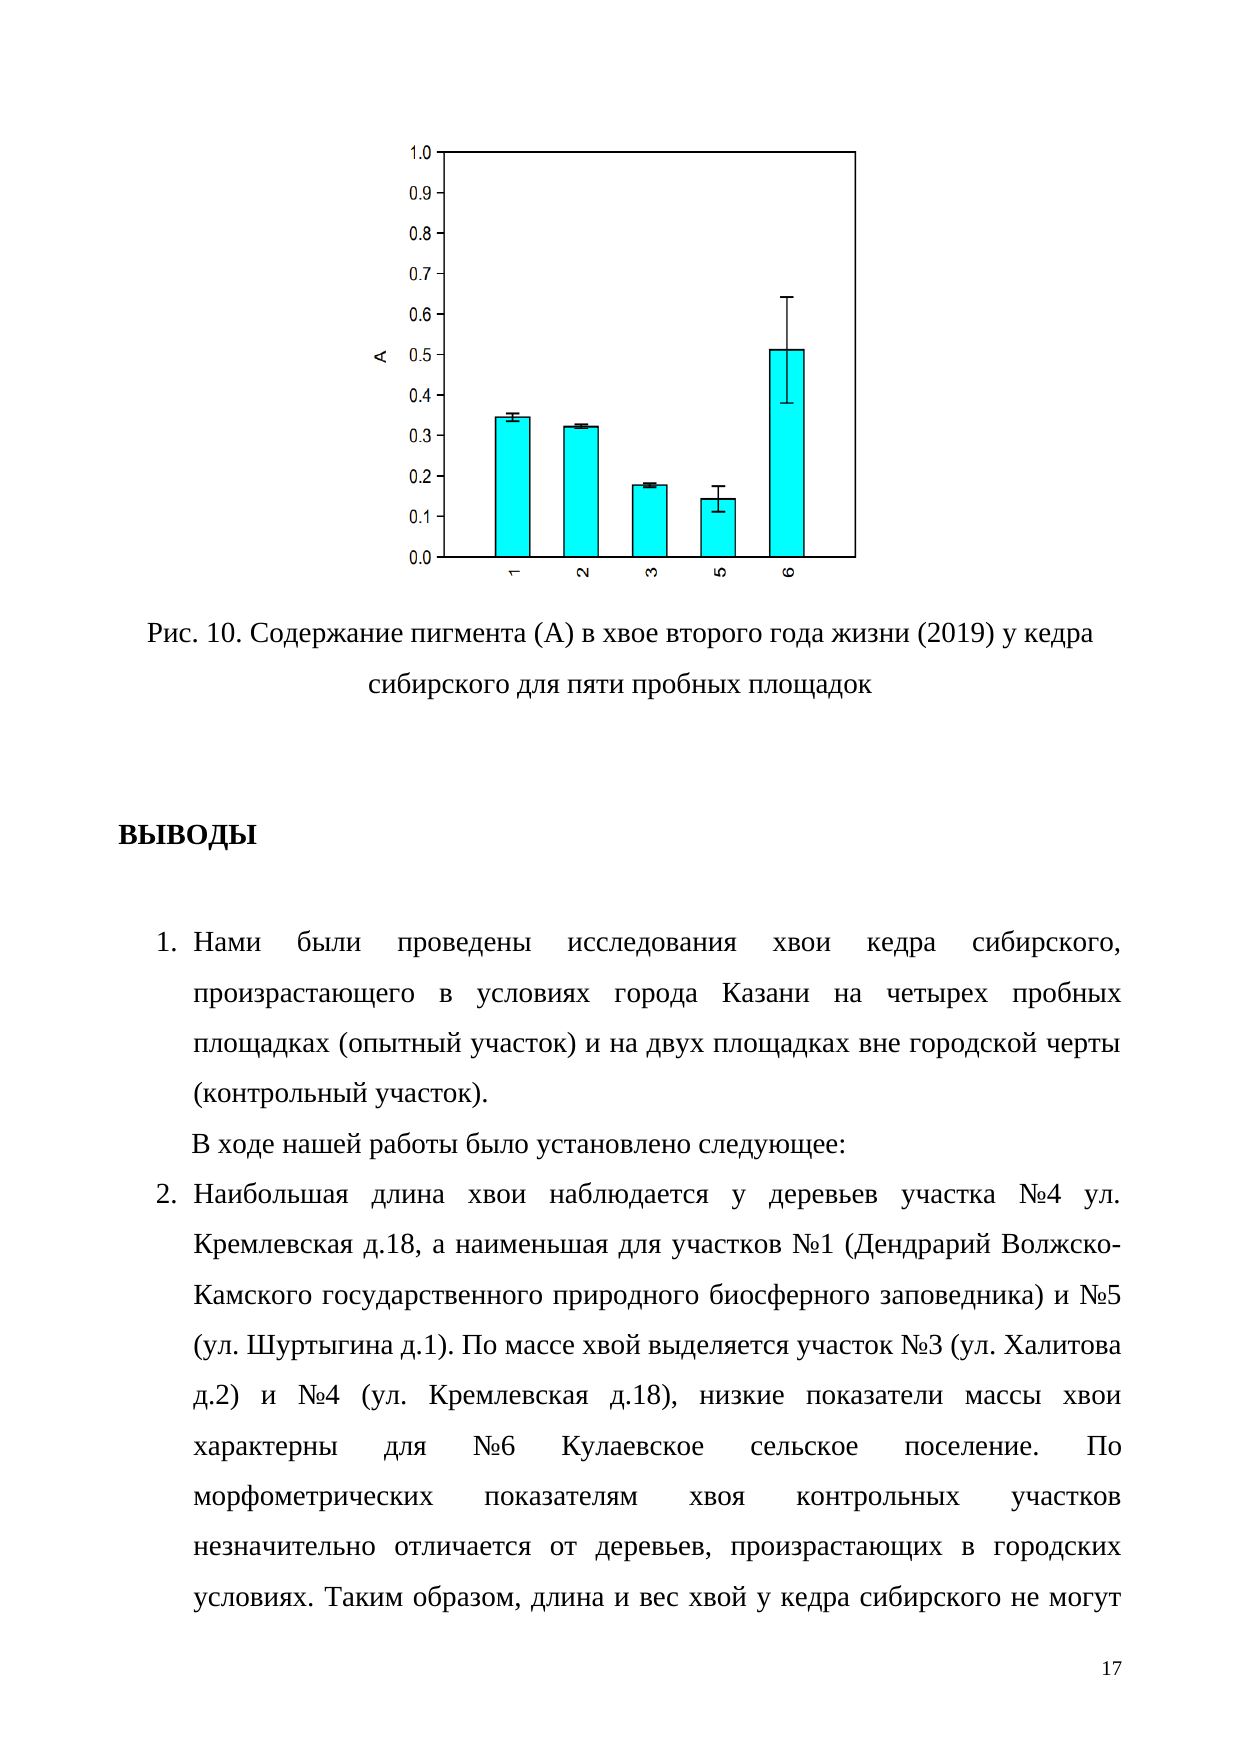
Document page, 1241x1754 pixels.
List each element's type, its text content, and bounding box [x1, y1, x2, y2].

list Нами были проведены исследования хвои кедра сибирского, произрастающего в условиях города Казани на четырех пробных площадках (опытный участок) и на двух площадках вне городской черты (контрольный участок). [156, 924, 1122, 1109]
text В ходе нашей работы было установлено следующее: [118, 1126, 1122, 1159]
picture [366, 118, 874, 604]
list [156, 1176, 1122, 1612]
text Рис. 10. Содержание пигмента (А) в хвое второго года жизни (2019) у кедра сибирского для пяти пробных площадок [118, 616, 1122, 699]
text ВЫВОДЫ [118, 817, 1122, 850]
